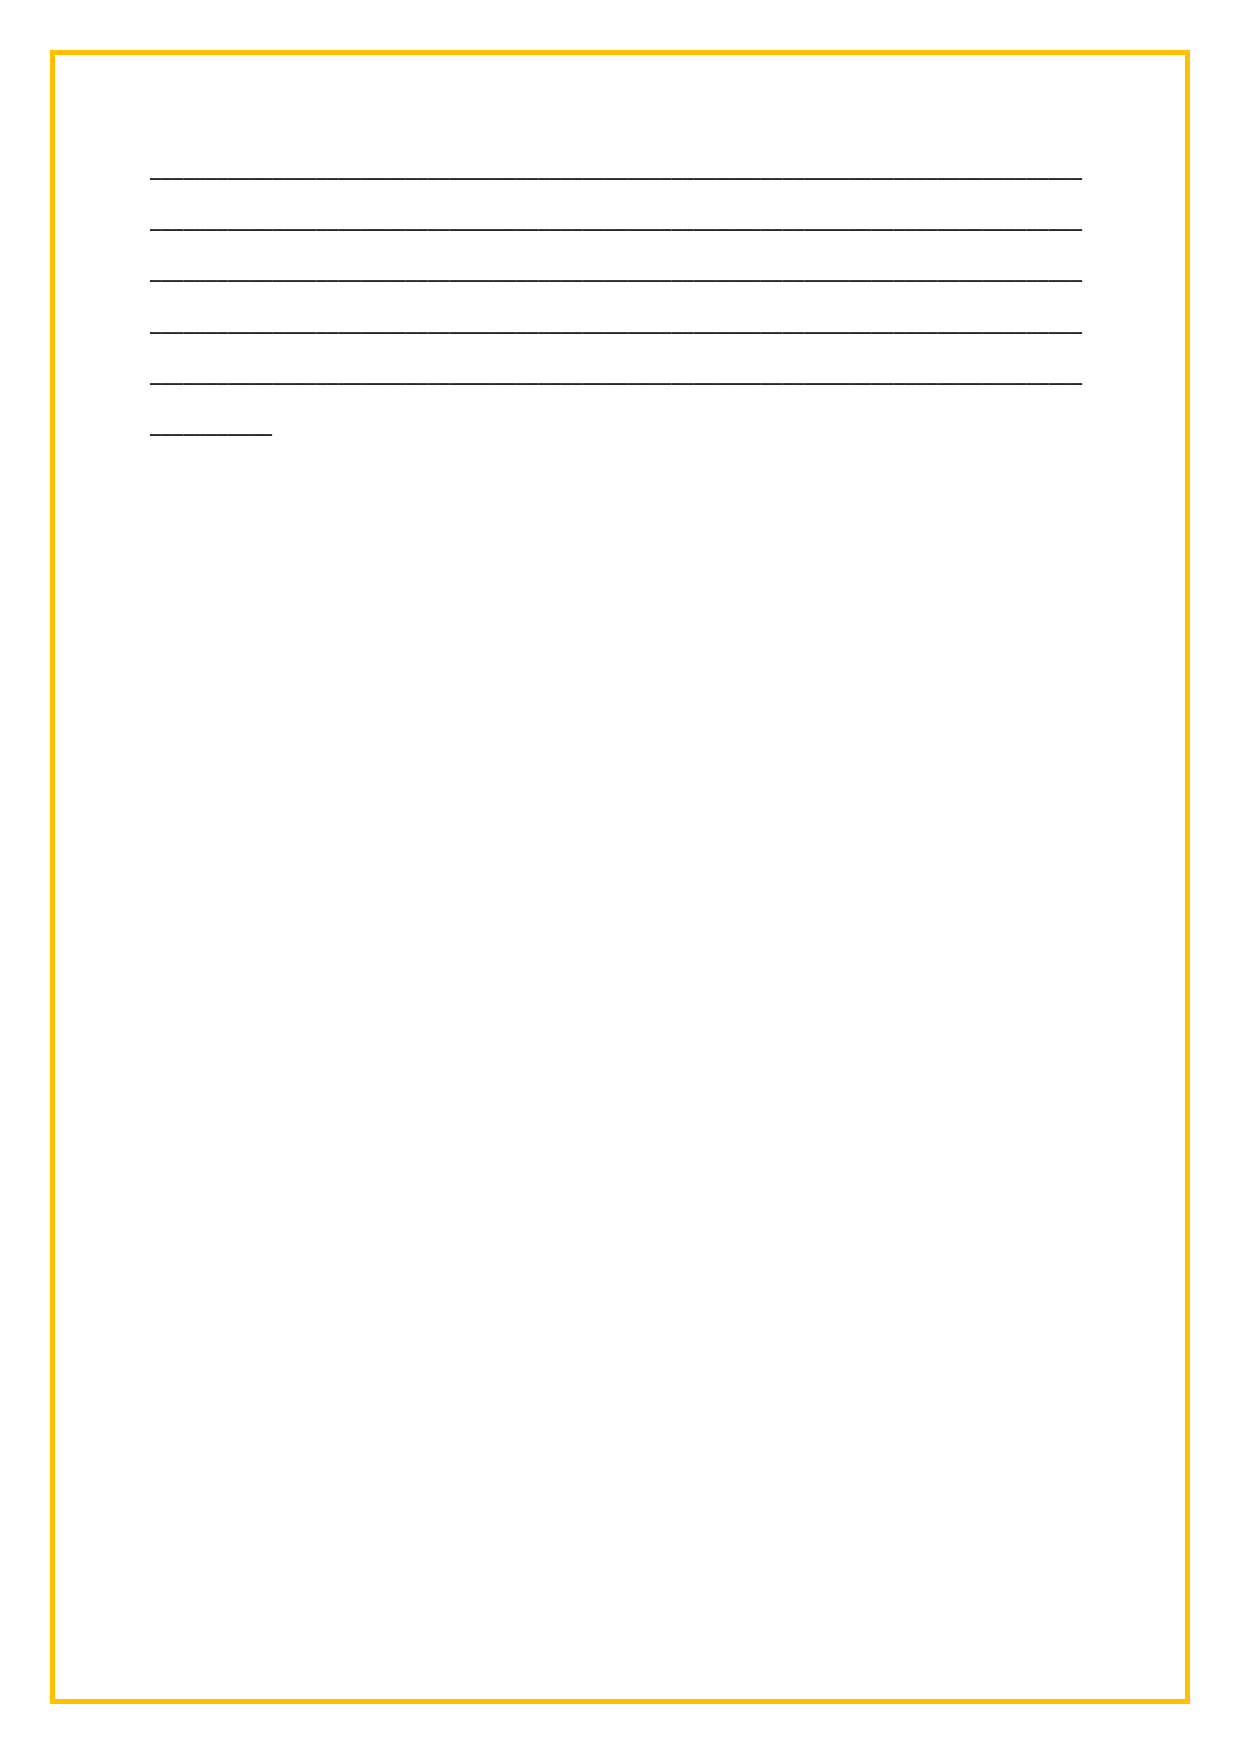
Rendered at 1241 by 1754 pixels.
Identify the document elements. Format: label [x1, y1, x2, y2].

text [150, 150, 1090, 439]
